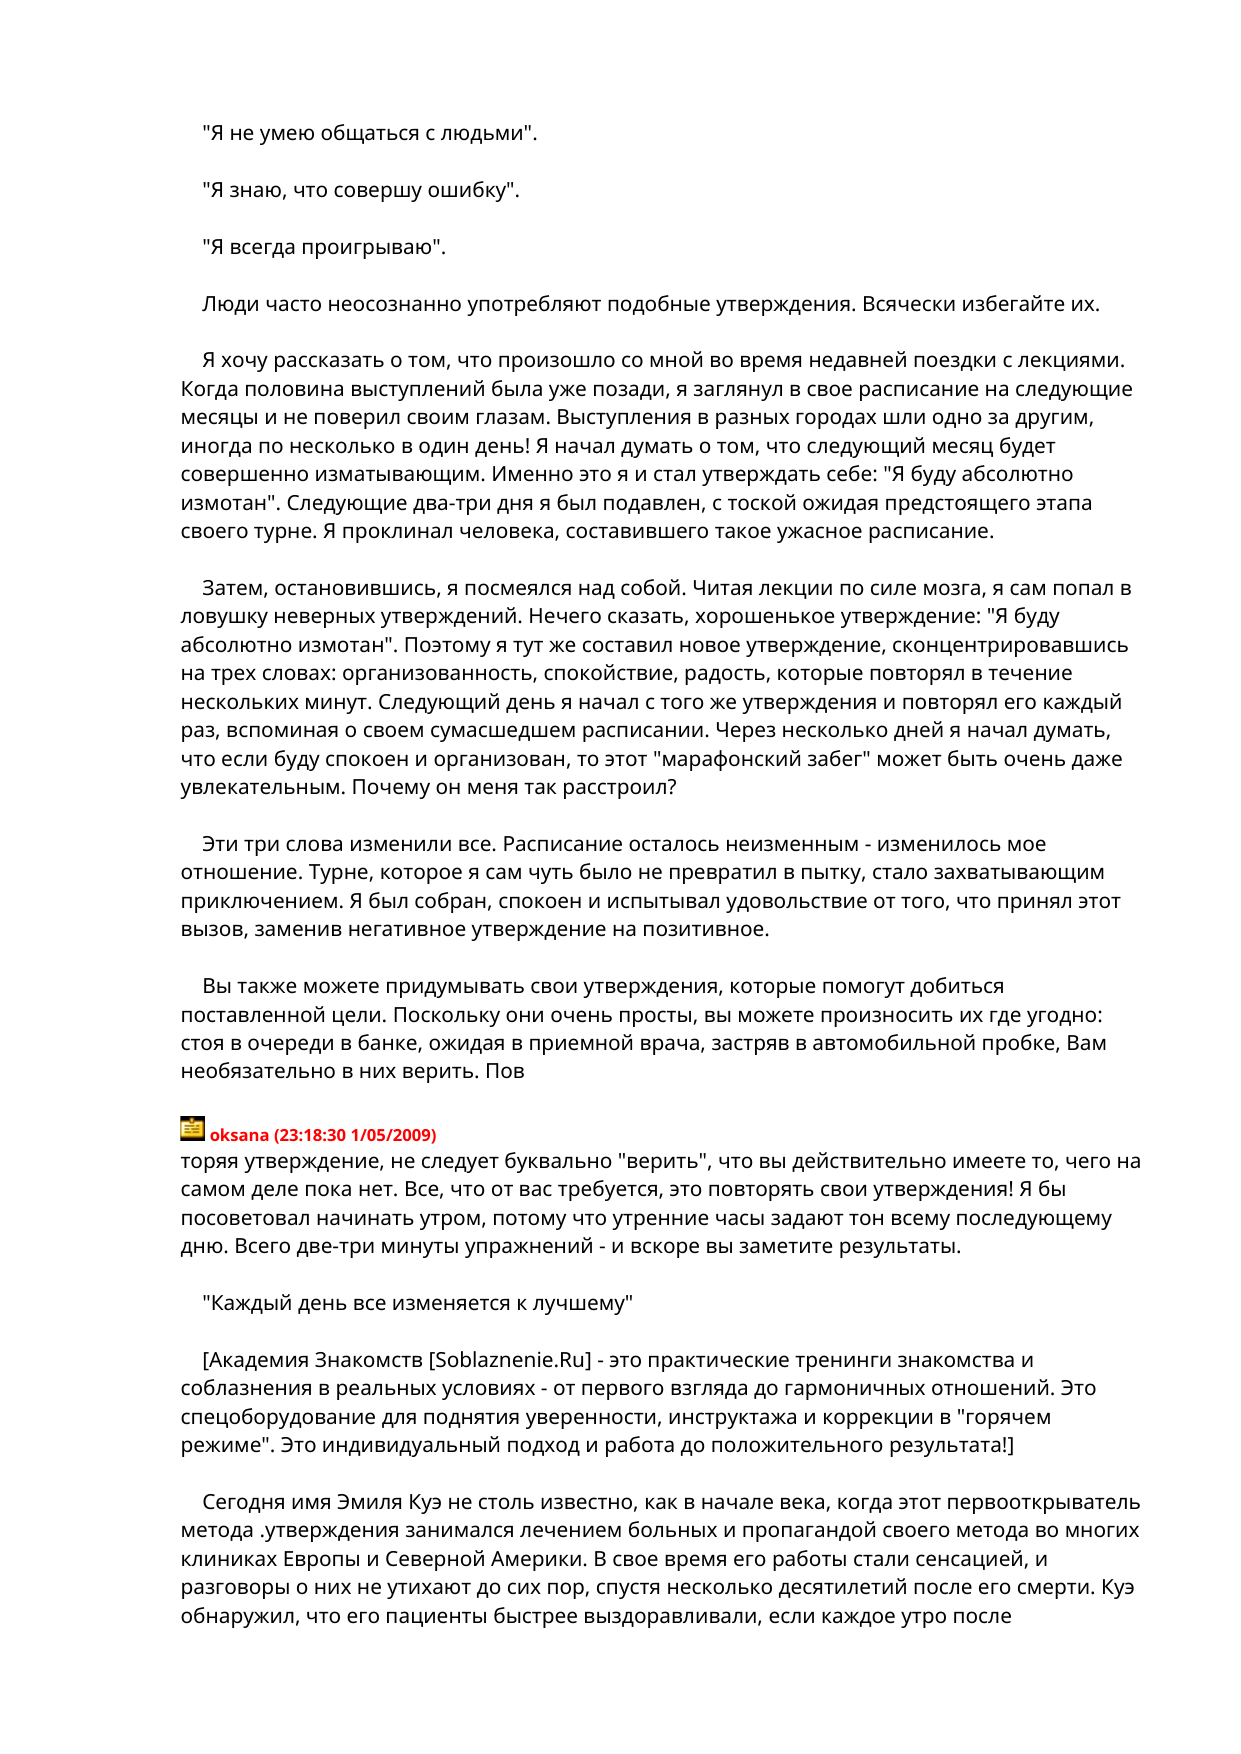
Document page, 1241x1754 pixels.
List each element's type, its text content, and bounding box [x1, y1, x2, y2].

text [180, 1146, 1148, 1629]
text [180, 118, 1148, 1113]
text oksana (23:18:30 1/05/2009) [180, 1116, 1148, 1146]
